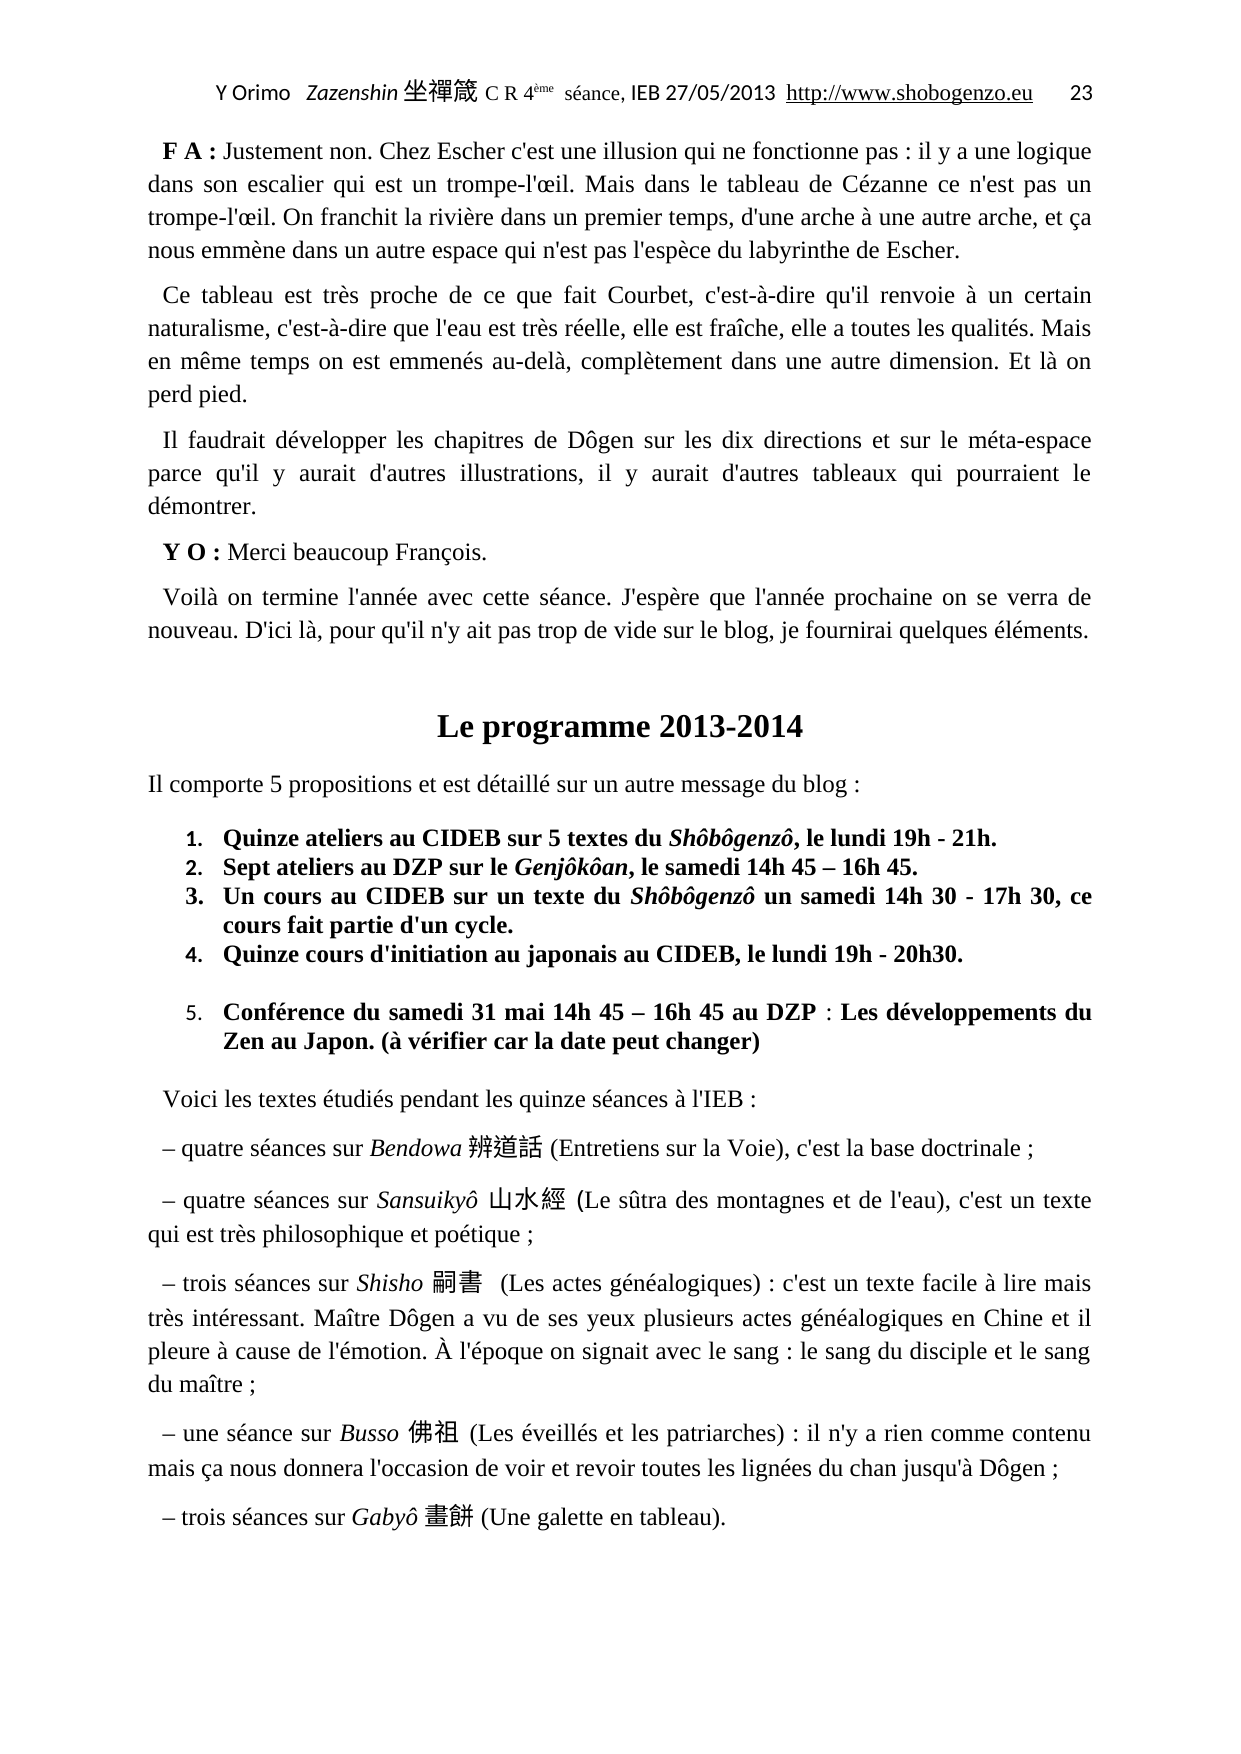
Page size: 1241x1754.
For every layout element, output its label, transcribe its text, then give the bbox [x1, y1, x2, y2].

text Voilà on termine l'année avec cette séance. J'espère que l'année prochaine on se verra de nouveau. D'ici là, pour qu'il n'y ait pas trop de vide sur le blog, je fournirai quelques éléments. [148, 582, 1093, 644]
list Un cours au CIDEB sur un texte du Shôbôgenzô un samedi 14h 30 - 17h 30, ce cours fait partie d'un cycle. [185, 881, 1093, 939]
text Il faudrait développer les chapitres de Dôgen sur les dix directions et sur le méta-espace parce qu'il y aurait d'autres illustrations, il y aurait d'autres tableaux qui pourraient le démontrer. [148, 425, 1093, 520]
list Sept ateliers au DZP sur le Genjôkôan, le samedi 14h 45 – 16h 45. [185, 852, 1093, 881]
text Y O : Merci beaucoup François. [148, 537, 1093, 565]
text – quatre séances sur Sansuikyô 山水經 (Le sûtra des montagnes et de l'eau), c'est un texte qui est très philosophique et poétique ; [148, 1181, 1093, 1248]
list Quinze ateliers au CIDEB sur 5 textes du Shôbôgenzô, le lundi 19h - 21h. [185, 823, 1093, 852]
text Il comporte 5 propositions et est détaillé sur un autre message du blog : [148, 769, 1093, 798]
text Le programme 2013-2014 [148, 706, 1093, 744]
list Quinze cours d'initiation au japonais au CIDEB, le lundi 19h - 20h30. [185, 939, 1093, 968]
text – une séance sur Busso 佛祖 (Les éveillés et les patriarches) : il n'y a rien comme contenu mais ça nous donnera l'occasion de voir et revoir toutes les lignées du chan jusqu'à Dôgen ; [148, 1415, 1093, 1482]
text – trois séances sur Shisho 嗣書 (Les actes généalogiques) : c'est un texte facile à lire mais très intéressant. Maître Dôgen a vu de ses yeux plusieurs actes généalogiques en Chine et il pleure à cause de l'émotion. À l'époque on signait avec le sang : le sang du disciple et le sang du maître ; [148, 1265, 1093, 1398]
text – trois séances sur Gabyô 畫餅 (Une galette en tableau). [148, 1499, 1093, 1533]
text F A : Justement non. Chez Escher c'est une illusion qui ne fonctionne pas : il y a une logique dans son escalier qui est un trompe-l'œil. Mais dans le tableau de Cézanne ce n'est pas un trompe-l'œil. On franchit la rivière dans un premier temps, d'une arche à une autre arche, et ça nous emmène dans un autre espace qui n'est pas l'espèce du labyrinthe de Escher. [148, 136, 1093, 264]
text Voici les textes étudiés pendant les quinze séances à l'IEB : [148, 1084, 1093, 1113]
text Ce tableau est très proche de ce que fait Courbet, c'est-à-dire qu'il renvoie à un certain naturalisme, c'est-à-dire que l'eau est très réelle, elle est fraîche, elle a toutes les qualités. Mais en même temps on est emmenés au-delà, complètement dans une autre dimension. Et là on perd pied. [148, 280, 1093, 408]
text – quatre séances sur Bendowa 辨道話 (Entretiens sur la Voie), c'est la base doctrinale ; [148, 1129, 1093, 1164]
list Conférence du samedi 31 mai 14h 45 – 16h 45 au DZP : Les développements du Zen au Japon. (à vérifier car la date peut changer) [185, 997, 1093, 1055]
